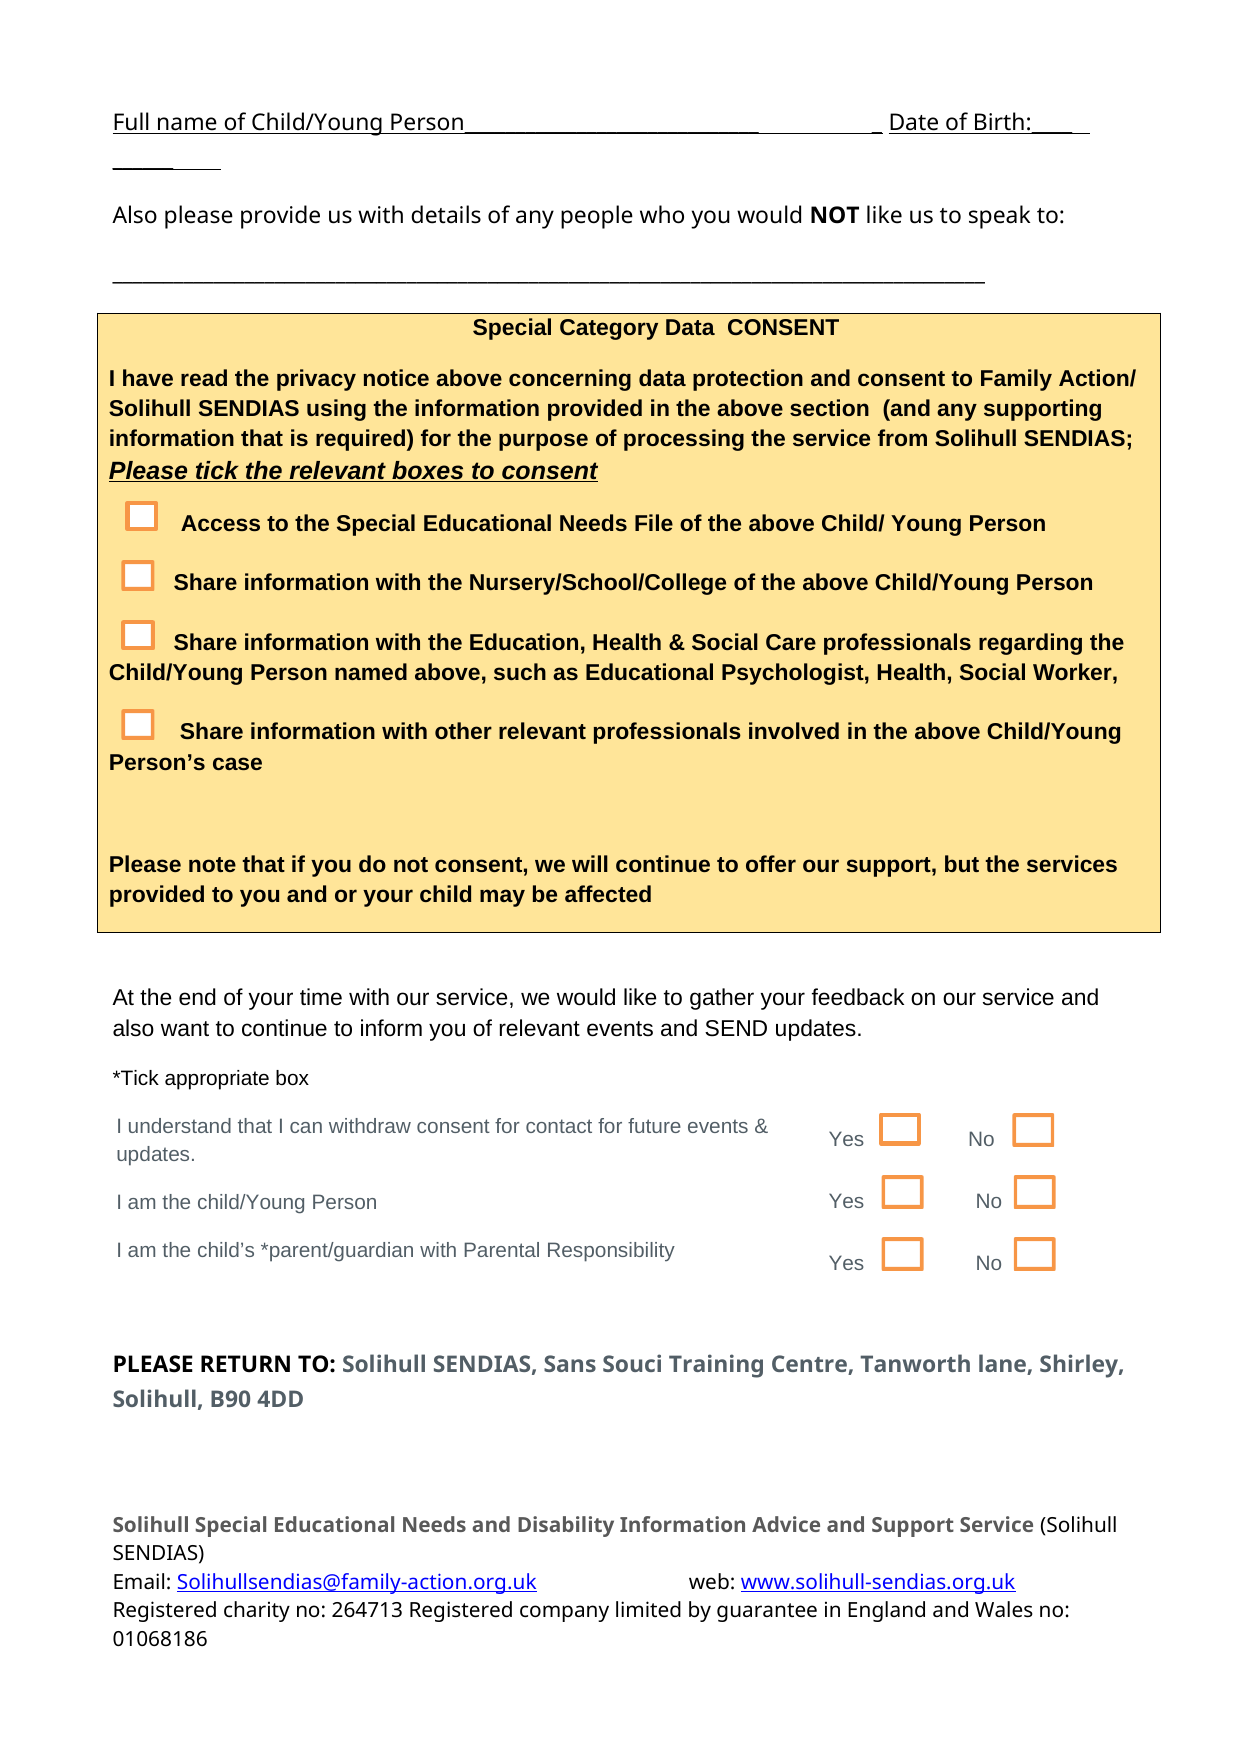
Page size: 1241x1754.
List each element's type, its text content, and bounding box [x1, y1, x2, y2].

table_header Yes No Yes No Yes No [817, 1114, 1117, 1347]
picture [1013, 1175, 1056, 1209]
picture [881, 1237, 924, 1271]
picture [881, 1175, 924, 1209]
table_header I understand that I can withdraw consent for contact for future events & updates. I am the child/Young Person I am the child’s *parent/guardian with Parental Responsibility [105, 1114, 817, 1347]
text ______________________________________________________________________________________ [112, 256, 1128, 287]
picture [1012, 1113, 1055, 1147]
text PLEASE RETURN TO: Solihull SENDIAS, Sans Souci Training Centre, Tanworth lane, Shirley, Solihull, B90 4DD [112, 1347, 1128, 1415]
text Full name of Child/Young Person_____________________________ _ Date of Birth:____ ______ [112, 106, 1128, 173]
picture [121, 709, 155, 740]
picture [1013, 1237, 1056, 1271]
text At the end of your time with our service, we would like to gather your feedback on our service and also want to continue to inform you of relevant events and SEND updates. [112, 984, 1128, 1041]
text Also please provide us with details of any people who you would NOT like us to speak to: [112, 199, 1128, 230]
text *Tick appropriate box [112, 1066, 1128, 1089]
picture [121, 560, 155, 591]
picture [121, 620, 155, 650]
table_header Special Category Data CONSENT I have read the privacy notice above concerning data protection and consent to Family Action/ Solihull SENDIAS using the information provided in the above section (and any supporting information that is required) for the purpose of processing the service from Solihull SENDIAS; Please tick the relevant boxes to consent Access to the Special Educational Needs File of the above Child/ Young Person Share information with the Nursery/School/College of the above Child/Young Person Share information with the Education, Health & Social Care professionals regarding the Child/Young Person named above, such as Educational Psychologist, Health, Social Worker, Share information with other relevant professionals involved in the above Child/Young Person’s case Please note that if you do not consent, we will continue to offer our support, but the services provided to you and or your child may be affected [98, 314, 1160, 932]
